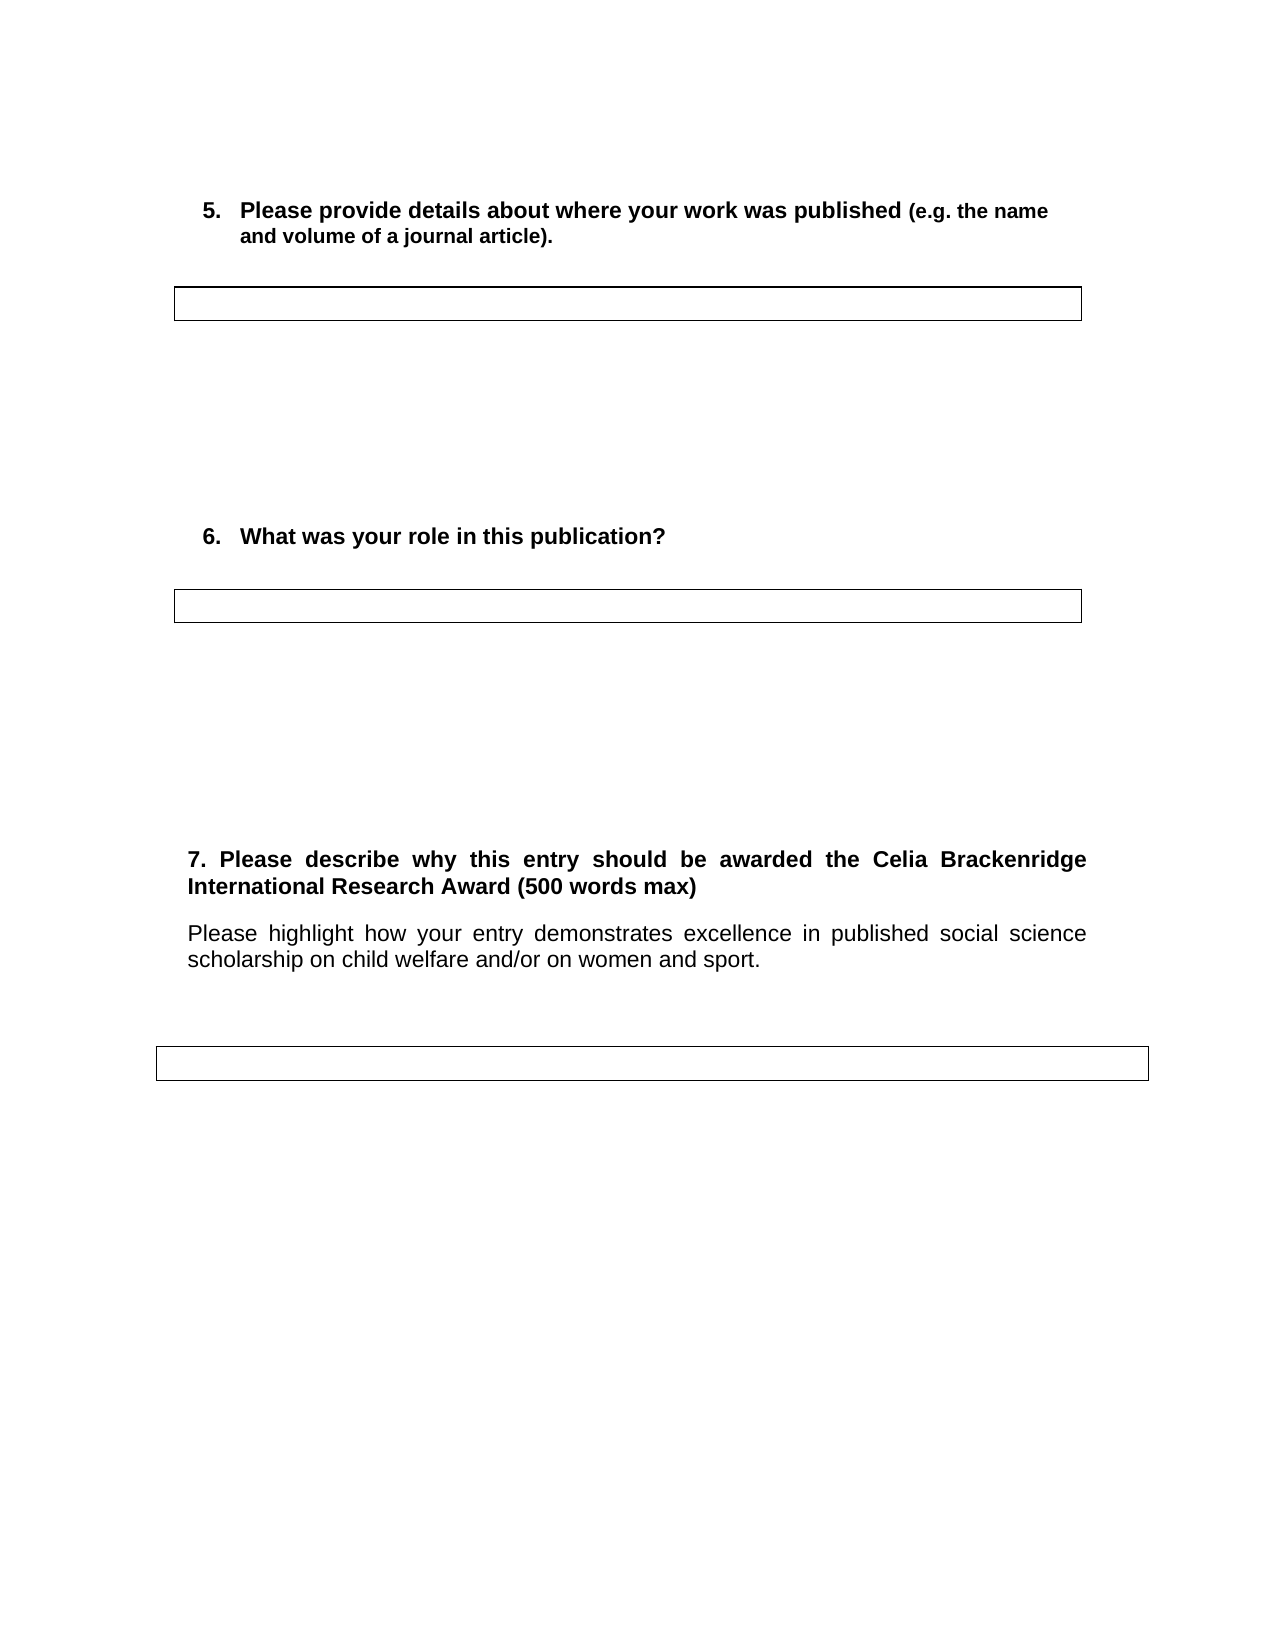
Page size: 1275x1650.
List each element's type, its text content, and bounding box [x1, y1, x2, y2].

list Please provide details about where your work was published (e.g. the name and volume of a journal article). [202, 197, 1087, 247]
list What was your role in this publication? [202, 523, 1087, 550]
text Please highlight how your entry demonstrates excellence in published social science scholarship on child welfare and/or on women and sport. [187, 920, 1087, 973]
text 7. Please describe why this entry should be awarded the Celia Brackenridge International Research Award (500 words max) [187, 846, 1087, 899]
